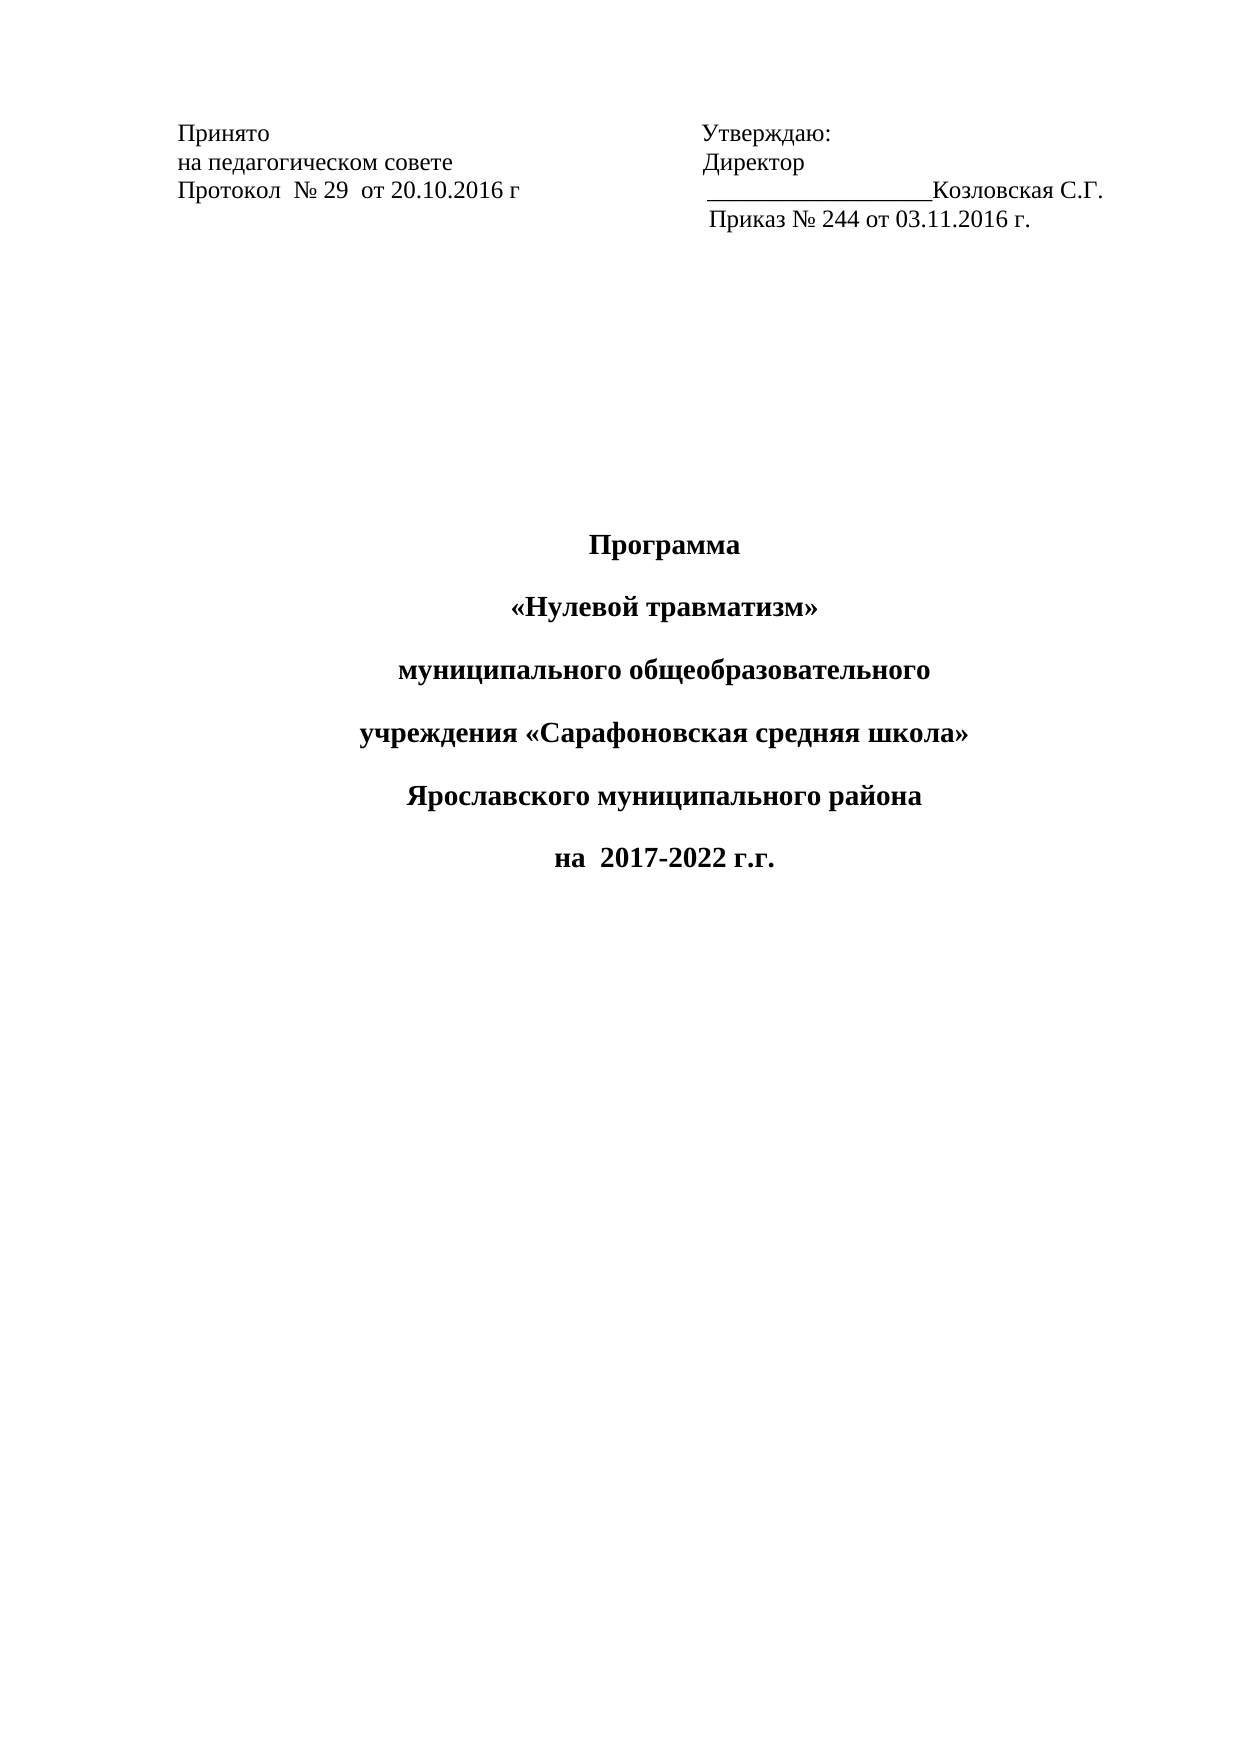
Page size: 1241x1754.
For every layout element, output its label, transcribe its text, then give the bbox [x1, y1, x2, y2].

text Ярославского муниципального района [177, 778, 1152, 811]
text муниципального общеобразовательного [177, 652, 1152, 686]
text Программа [177, 527, 1152, 560]
text на педагогическом совете Директор Протокол № 29 от 20.10.2016 г __________________Козловская С.Г. [177, 147, 1152, 204]
text Принято Утверждаю: [177, 118, 1152, 147]
text Приказ № 244 от 03.11.2016 г. [177, 204, 1152, 233]
text учреждения «Сарафоновская средняя школа» [177, 715, 1152, 748]
text «Нулевой травматизм» [177, 589, 1152, 623]
text на 2017-2022 г.г. [177, 840, 1152, 874]
